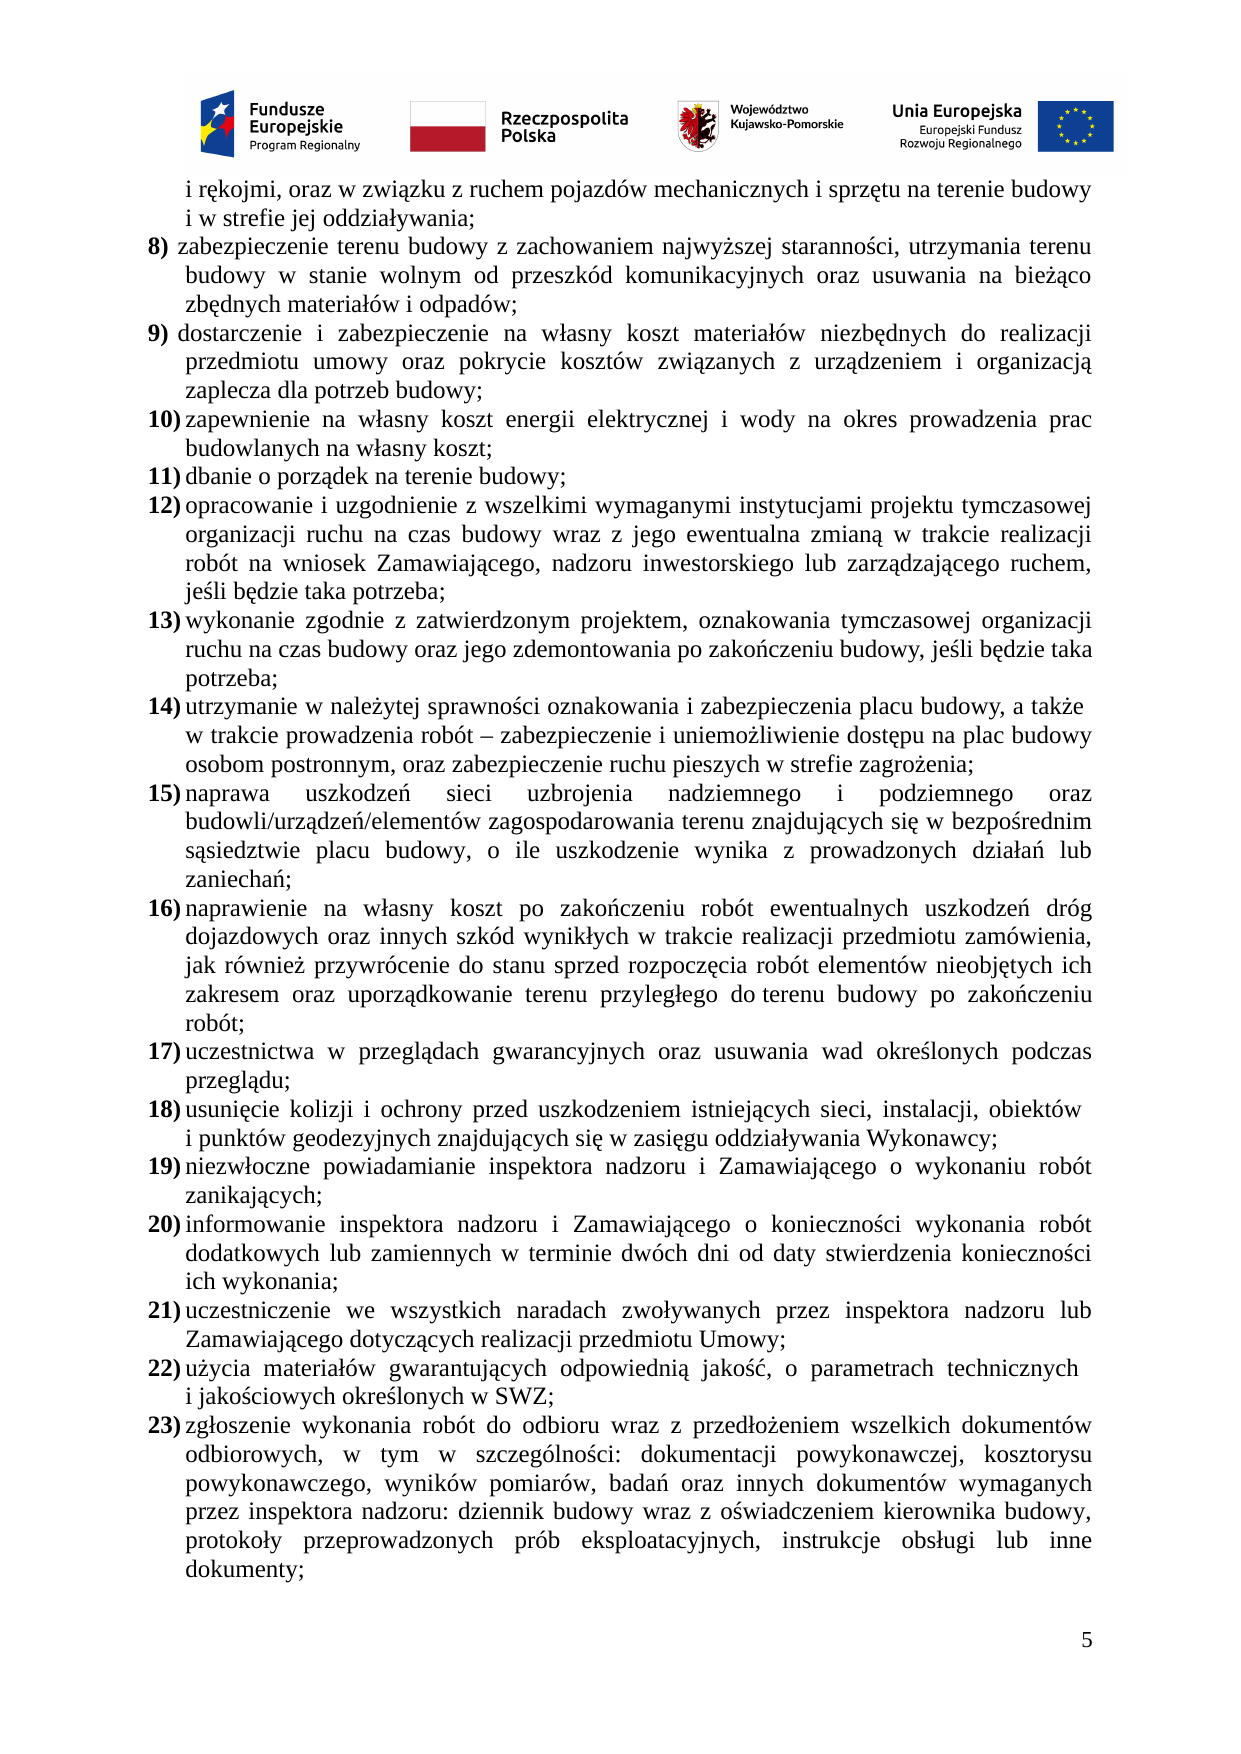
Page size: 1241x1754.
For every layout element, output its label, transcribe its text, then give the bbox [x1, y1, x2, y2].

list dbanie o porządek na terenie budowy; [148, 461, 1093, 490]
list użycia materiałów gwarantujących odpowiednią jakość, o parametrach technicznych i jakościowych określonych w SWZ; [148, 1353, 1093, 1410]
list uczestniczenie we wszystkich naradach zwoływanych przez inspektora nadzoru lub Zamawiającego dotyczących realizacji przedmiotu Umowy; [148, 1295, 1093, 1353]
list wykonanie zgodnie z zatwierdzonym projektem, oznakowania tymczasowej organizacji ruchu na czas budowy oraz jego zdemontowania po zakończeniu budowy, jeśli będzie taka potrzeba; [148, 605, 1093, 691]
list informowanie inspektora nadzoru i Zamawiającego o konieczności wykonania robót dodatkowych lub zamiennych w terminie dwóch dni od daty stwierdzenia konieczności ich wykonania; [148, 1209, 1093, 1295]
picture [184, 73, 1130, 174]
list utrzymanie w należytej sprawności oznakowania i zabezpieczenia placu budowy, a także w trakcie prowadzenia robót – zabezpieczenie i uniemożliwienie dostępu na plac budowy osobom postronnym, oraz zabezpieczenie ruchu pieszych w strefie zagrożenia; [148, 691, 1093, 778]
list zabezpieczenie terenu budowy z zachowaniem najwyższej staranności, utrzymania terenu budowy w stanie wolnym od przeszkód komunikacyjnych oraz usuwania na bieżąco zbędnych materiałów i odpadów; [148, 231, 1093, 318]
list zgłoszenie wykonania robót do odbioru wraz z przedłożeniem wszelkich dokumentów odbiorowych, w tym w szczególności: dokumentacji powykonawczej, kosztorysu powykonawczego, wyników pomiarów, badań oraz innych dokumentów wymaganych przez inspektora nadzoru: dziennik budowy wraz z oświadczeniem kierownika budowy, protokoły przeprowadzonych prób eksploatacyjnych, instrukcje obsługi lub inne dokumenty; [148, 1410, 1093, 1583]
list niezwłoczne powiadamianie inspektora nadzoru i Zamawiającego o wykonaniu robót zanikających; [148, 1151, 1093, 1209]
list zapewnienie na własny koszt energii elektrycznej i wody na okres prowadzenia prac budowlanych na własny koszt; [148, 404, 1093, 461]
list naprawienie na własny koszt po zakończeniu robót ewentualnych uszkodzeń dróg dojazdowych oraz innych szkód wynikłych w trakcie realizacji przedmiotu zamówienia, jak również przywrócenie do stanu sprzed rozpoczęcia robót elementów nieobjętych ich zakresem oraz uporządkowanie terenu przyległego do terenu budowy po zakończeniu robót; [148, 893, 1093, 1036]
list naprawa uszkodzeń sieci uzbrojenia nadziemnego i podziemnego oraz budowli/urządzeń/elementów zagospodarowania terenu znajdujących się w bezpośrednim sąsiedztwie placu budowy, o ile uszkodzenie wynika z prowadzonych działań lub zaniechań; [148, 778, 1093, 893]
list usunięcie kolizji i ochrony przed uszkodzeniem istniejących sieci, instalacji, obiektów i punktów geodezyjnych znajdujących się w zasięgu oddziaływania Wykonawcy; [148, 1094, 1093, 1151]
list opracowanie i uzgodnienie z wszelkimi wymaganymi instytucjami projektu tymczasowej organizacji ruchu na czas budowy wraz z jego ewentualna zmianą w trakcie realizacji robót na wniosek Zamawiającego, nadzoru inwestorskiego lub zarządzającego ruchem, jeśli będzie taka potrzeba; [148, 490, 1093, 605]
list dostarczenie i zabezpieczenie na własny koszt materiałów niezbędnych do realizacji przedmiotu umowy oraz pokrycie kosztów związanych z urządzeniem i organizacją zaplecza dla potrzeb budowy; [148, 318, 1093, 404]
list uczestnictwa w przeglądach gwarancyjnych oraz usuwania wad określonych podczas przeglądu; [148, 1036, 1093, 1094]
